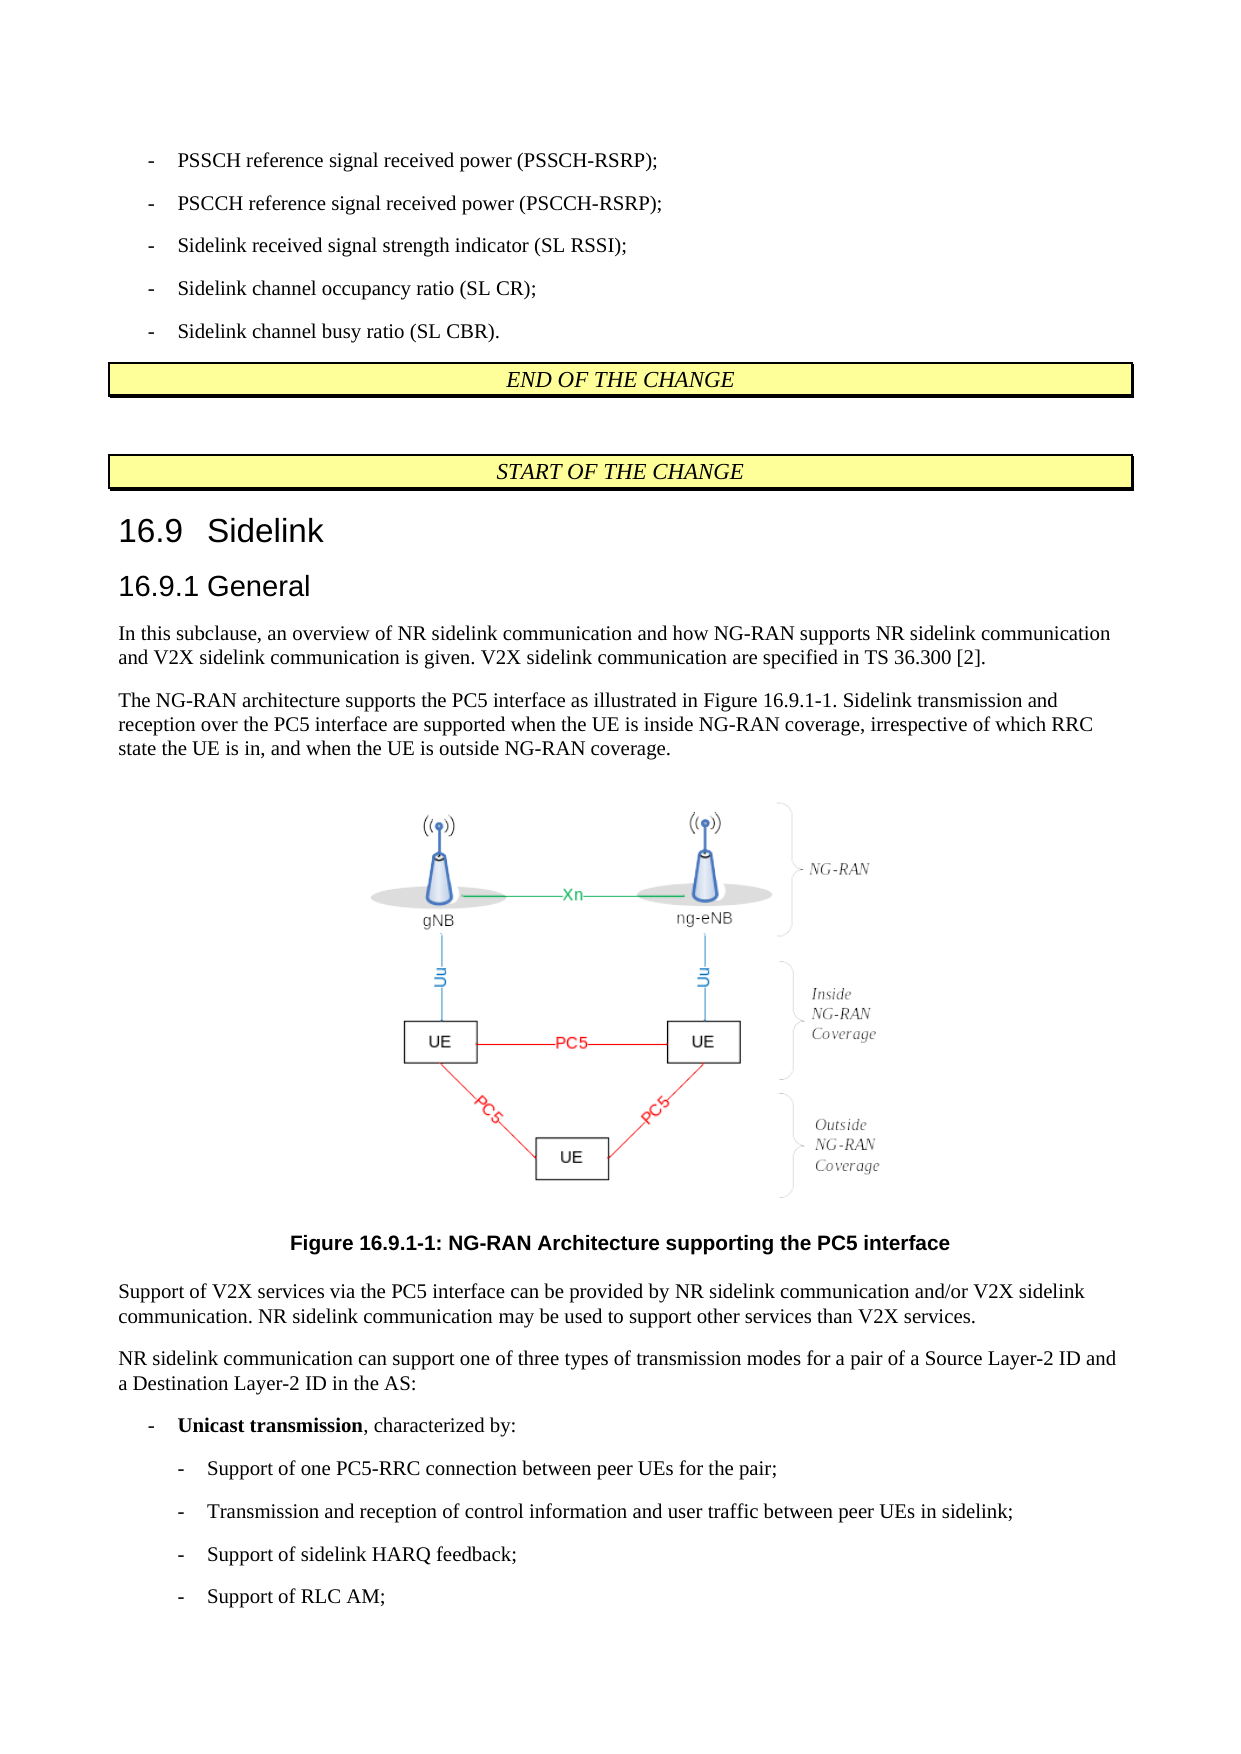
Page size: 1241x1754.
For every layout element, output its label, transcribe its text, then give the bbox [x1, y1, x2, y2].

text - Sidelink channel busy ratio (SL CBR). [148, 319, 1122, 343]
text - PSСCH reference signal received power (PSCCH-RSRP); [148, 191, 1122, 214]
text END OF THE CHANGE [110, 364, 1131, 394]
text START OF THE CHANGE [110, 456, 1131, 487]
text 16.9 Sidelink [118, 511, 1122, 550]
text In this subclause, an overview of NR sidelink communication and how NG-RAN supports NR sidelink communication and V2X sidelink communication is given. V2X sidelink communication are specified in TS 36.300 [2]. [118, 621, 1122, 669]
text - PSSCH reference signal received power (PSSCH-RSRP); [148, 148, 1122, 172]
text Support of V2X services via the PC5 interface can be provided by NR sidelink communication and/or V2X sidelink communication. NR sidelink communication may be used to support other services than V2X services. [118, 1279, 1122, 1328]
text - Support of one PC5-RRC connection between peer UEs for the pair; [177, 1456, 1122, 1480]
text Figure 16.9.1-1: NG-RAN Architecture supporting the PC5 interface [118, 1231, 1122, 1254]
text The NG-RAN architecture supports the PC5 interface as illustrated in Figure 16.9.1-1. Sidelink transmission and reception over the PC5 interface are supported when the UE is inside NG-RAN coverage, irrespective of which RRC state the UE is in, and when the UE is outside NG-RAN coverage. [118, 688, 1122, 760]
text - Transmission and reception of control information and user traffic between peer UEs in sidelink; [177, 1499, 1122, 1523]
text - Sidelink channel occupancy ratio (SL CR); [148, 276, 1122, 300]
text - Support of sidelink HARQ feedback; [177, 1542, 1122, 1566]
text - Unicast transmission, characterized by: [148, 1413, 1122, 1437]
text NR sidelink communication can support one of three types of transmission modes for a pair of a Source Layer-2 ID and a Destination Layer-2 ID in the AS: [118, 1346, 1122, 1394]
text - Sidelink received signal strength indicator (SL RSSI); [148, 233, 1122, 257]
text 16.9.1 General [118, 569, 1122, 602]
text - Support of RLC AM; [177, 1584, 1122, 1608]
